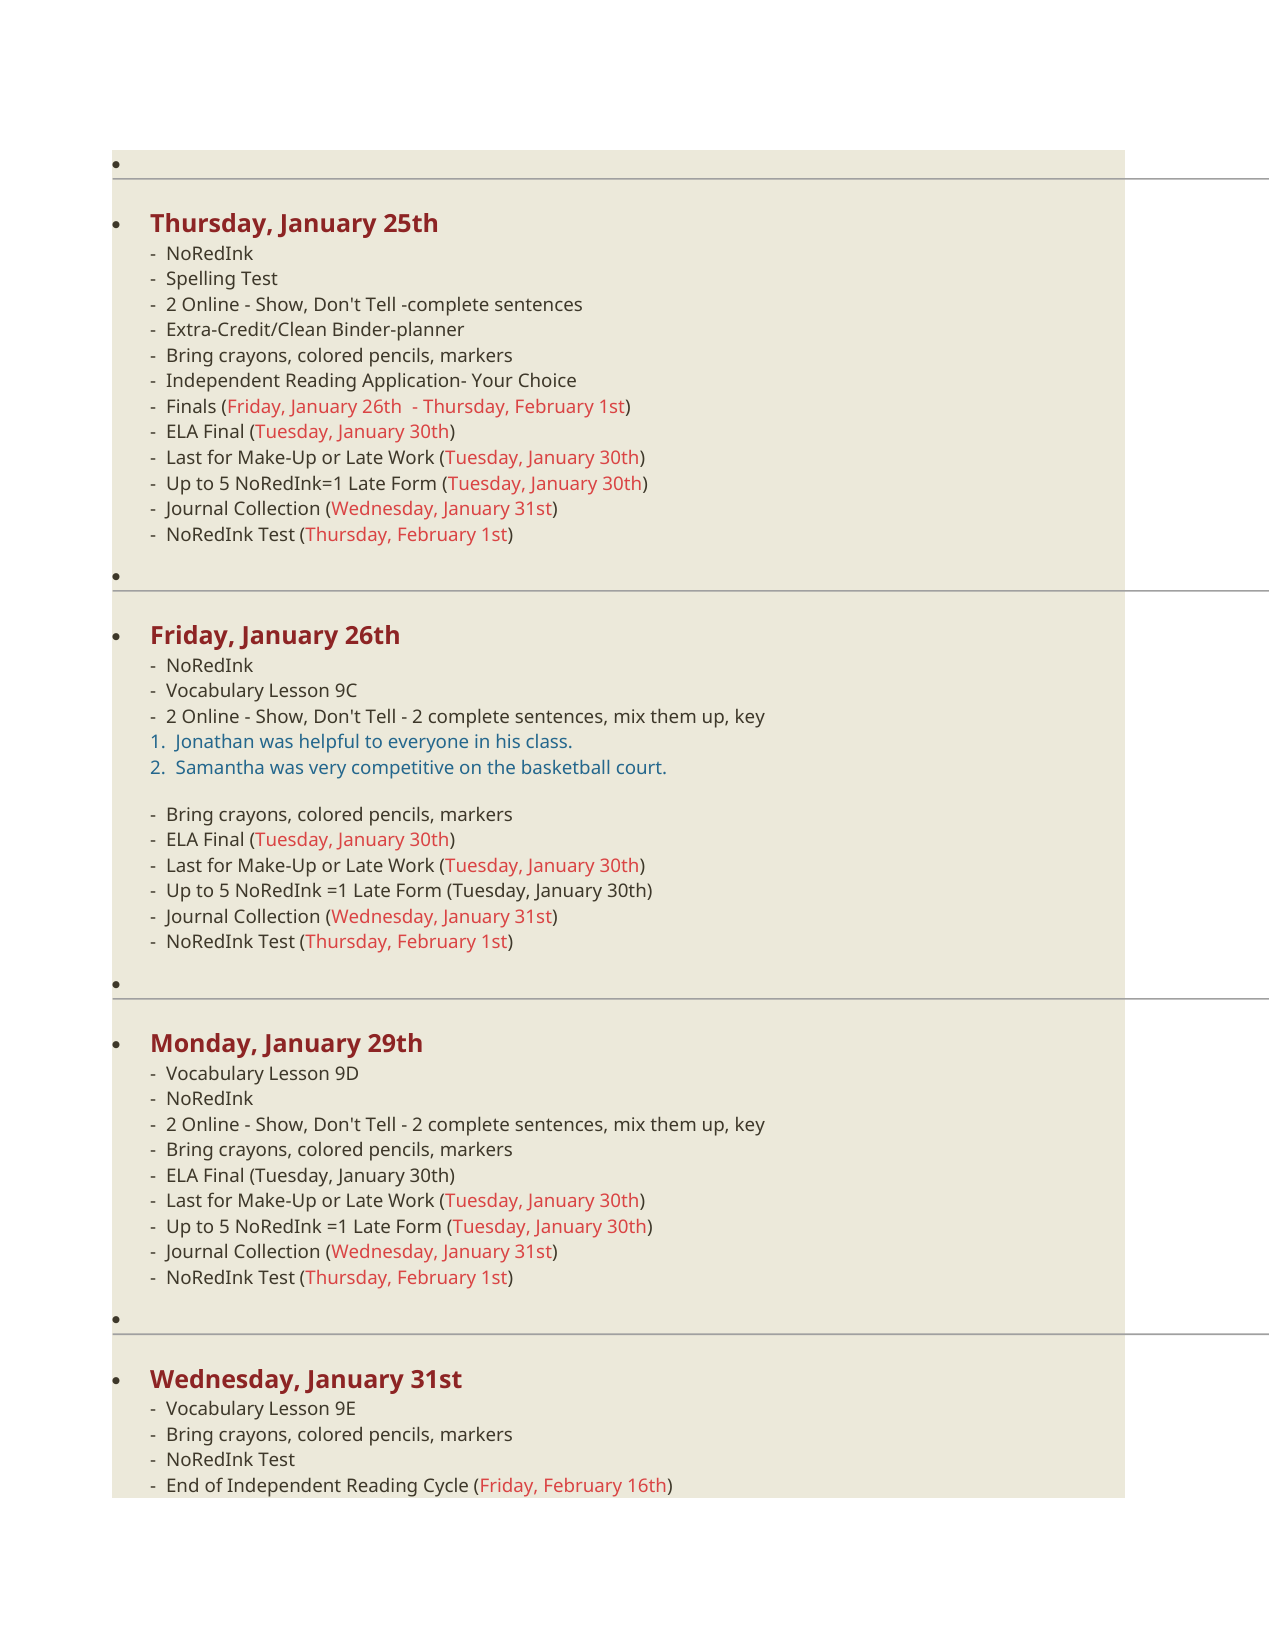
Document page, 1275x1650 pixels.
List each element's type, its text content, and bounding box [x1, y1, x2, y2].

list ​Monday, January 29th​ - Vocabulary Lesson 9D - NoRedInk - 2 Online - Show, Don't Tell - 2 complete sentences, mix them up, key - Bring crayons, colored pencils, markers - ELA Final (Tuesday, January 30th) - Last for Make-Up or Late Work (Tuesday, January 30th) - Up to 5 NoRedInk =1 Late Form (Tuesday, January 30th) - Journal Collection (Wednesday, January 31st) - NoRedInk Test (Thursday, February 1st) [112, 1026, 1125, 1290]
list ​Friday, January 26th​ ​- NoRedInk - Vocabulary Lesson 9C - 2 Online - Show, Don't Tell - 2 complete sentences, mix them up, key 1. Jonathan was helpful to everyone in his class. 2. Samantha was very competitive on the basketball court. ​ - Bring crayons, colored pencils, markers - ELA Final (Tuesday, January 30th) - Last for Make-Up or Late Work (Tuesday, January 30th) - Up to 5 NoRedInk =1 Late Form (Tuesday, January 30th) - Journal Collection (Wednesday, January 31st) - NoRedInk Test (Thursday, February 1st) [112, 618, 1125, 954]
list ​Wednesday, January 31st - Vocabulary Lesson 9E - Bring crayons, colored pencils, markers - NoRedInk Test - End of Independent Reading Cycle (Friday, February 16th)​ [112, 1361, 1125, 1498]
list Thursday, January 25th​ - NoRedInk - Spelling Test - 2 Online - Show, Don't Tell -complete sentences - Extra-Credit/Clean Binder-planner - Bring crayons, colored pencils, markers - Independent Reading Application- Your Choice - Finals (Friday, January 26th - Thursday, February 1st) - ELA Final (Tuesday, January 30th) - Last for Make-Up or Late Work (Tuesday, January 30th) - Up to 5 NoRedInk=1 Late Form (Tuesday, January 30th) - Journal Collection (Wednesday, January 31st) - NoRedInk Test (Thursday, February 1st) [112, 206, 1125, 546]
